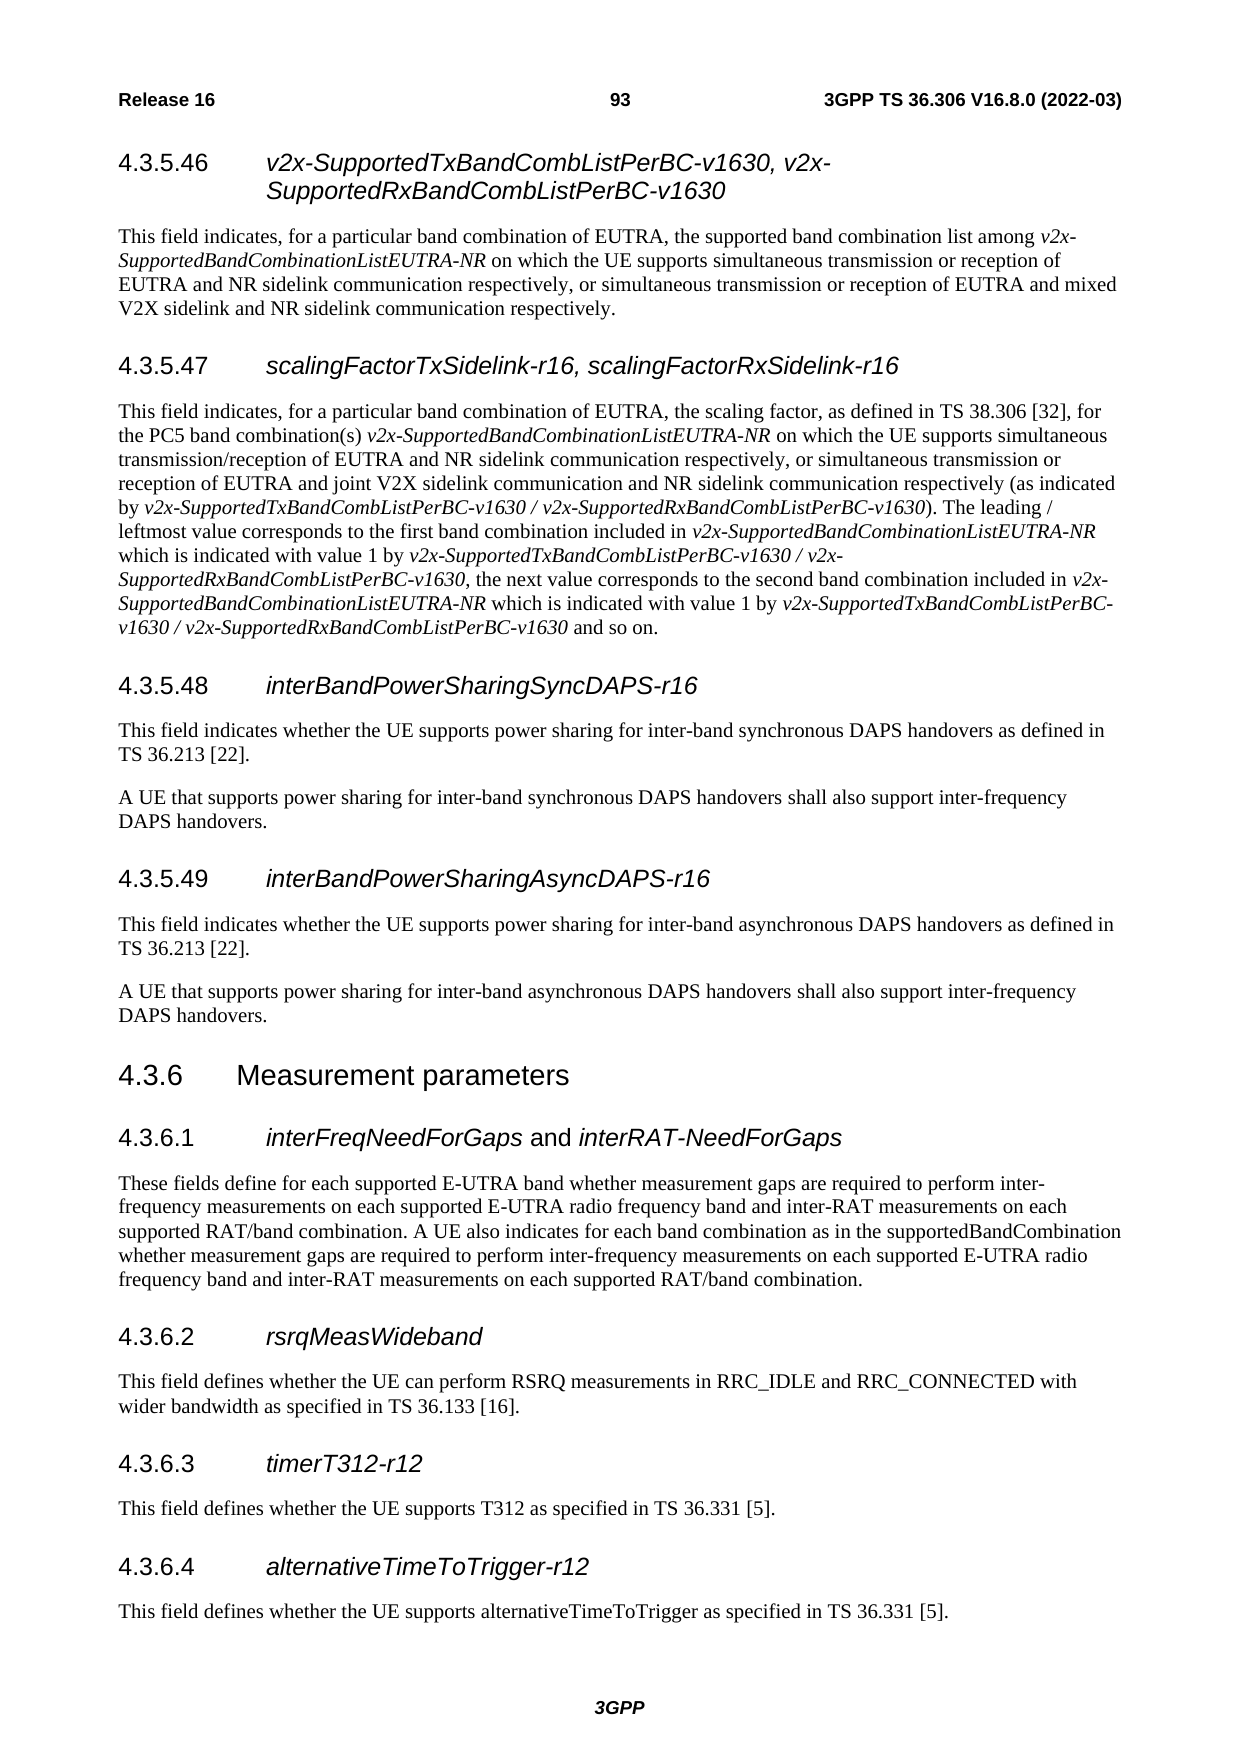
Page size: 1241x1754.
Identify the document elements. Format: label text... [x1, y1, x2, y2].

subtitle 4.3.6.1 interFreqNeedForGaps and interRAT-NeedForGaps [118, 1123, 1122, 1152]
text This field defines whether the UE supports alternativeTimeToTrigger as specified in TS 36.331 [5]. [118, 1599, 1122, 1623]
text A UE that supports power sharing for inter-band synchronous DAPS handovers shall also support inter-frequency DAPS handovers. [118, 785, 1122, 833]
text This field indicates, for a particular band combination of EUTRA, the scaling factor, as defined in TS 38.306 [32], for the PC5 band combination(s) v2x-SupportedBandCombinationListEUTRA-NR on which the UE supports simultaneous transmission/reception of EUTRA and NR sidelink communication respectively, or simultaneous transmission or reception of EUTRA and joint V2X sidelink communication and NR sidelink communication respectively (as indicated by v2x-SupportedTxBandCombListPerBC-v1630 / v2x-SupportedRxBandCombListPerBC-v1630). The leading / leftmost value corresponds to the first band combination included in v2x-SupportedBandCombinationListEUTRA-NR which is indicated with value 1 by v2x-SupportedTxBandCombListPerBC-v1630 / v2x-SupportedRxBandCombListPerBC-v1630, the next value corresponds to the second band combination included in v2x-SupportedBandCombinationListEUTRA-NR which is indicated with value 1 by v2x-SupportedTxBandCombListPerBC-v1630 / v2x-SupportedRxBandCombListPerBC-v1630 and so on. [118, 399, 1122, 639]
subtitle 4.3.5.47 scalingFactorTxSidelink-r16, scalingFactorRxSidelink-r16 [118, 351, 1122, 380]
subtitle 4.3.5.49 interBandPowerSharingAsyncDAPS-r16 [118, 864, 1122, 893]
subtitle 4.3.6.4 alternativeTimeToTrigger-r12 [118, 1552, 1122, 1580]
text A UE that supports power sharing for inter-band asynchronous DAPS handovers shall also support inter-frequency DAPS handovers. [118, 979, 1122, 1027]
text This field defines whether the UE supports T312 as specified in TS 36.331 [5]. [118, 1496, 1122, 1520]
text This field indicates, for a particular band combination of EUTRA, the supported band combination list among v2x-SupportedBandCombinationListEUTRA-NR on which the UE supports simultaneous transmission or reception of EUTRA and NR sidelink communication respectively, or simultaneous transmission or reception of EUTRA and mixed V2X sidelink and NR sidelink communication respectively. [118, 224, 1122, 320]
subtitle 4.3.5.46 v2x-SupportedTxBandCombListPerBC-v1630, v2x-SupportedRxBandCombListPerBC-v1630 [118, 147, 1122, 205]
text These fields define for each supported E-UTRA band whether measurement gaps are required to perform inter-frequency measurements on each supported E-UTRA radio frequency band and inter-RAT measurements on each supported RAT/band combination. A UE also indicates for each band combination as in the supportedBandCombination whether measurement gaps are required to perform inter-frequency measurements on each supported E-UTRA radio frequency band and inter-RAT measurements on each supported RAT/band combination. [118, 1170, 1122, 1291]
text This field indicates whether the UE supports power sharing for inter-band synchronous DAPS handovers as defined in TS 36.213 [22]. [118, 718, 1122, 766]
subtitle 4.3.5.48 interBandPowerSharingSyncDAPS-r16 [118, 671, 1122, 699]
subtitle 4.3.6.3 timerT312-r12 [118, 1449, 1122, 1478]
subtitle 4.3.6 Measurement parameters [118, 1058, 1122, 1092]
subtitle 4.3.6.2 rsrqMeasWideband [118, 1322, 1122, 1351]
text This field indicates whether the UE supports power sharing for inter-band asynchronous DAPS handovers as defined in TS 36.213 [22]. [118, 912, 1122, 960]
text This field defines whether the UE can perform RSRQ measurements in RRC_IDLE and RRC_CONNECTED with wider bandwidth as specified in TS 36.133 [16]. [118, 1369, 1122, 1418]
